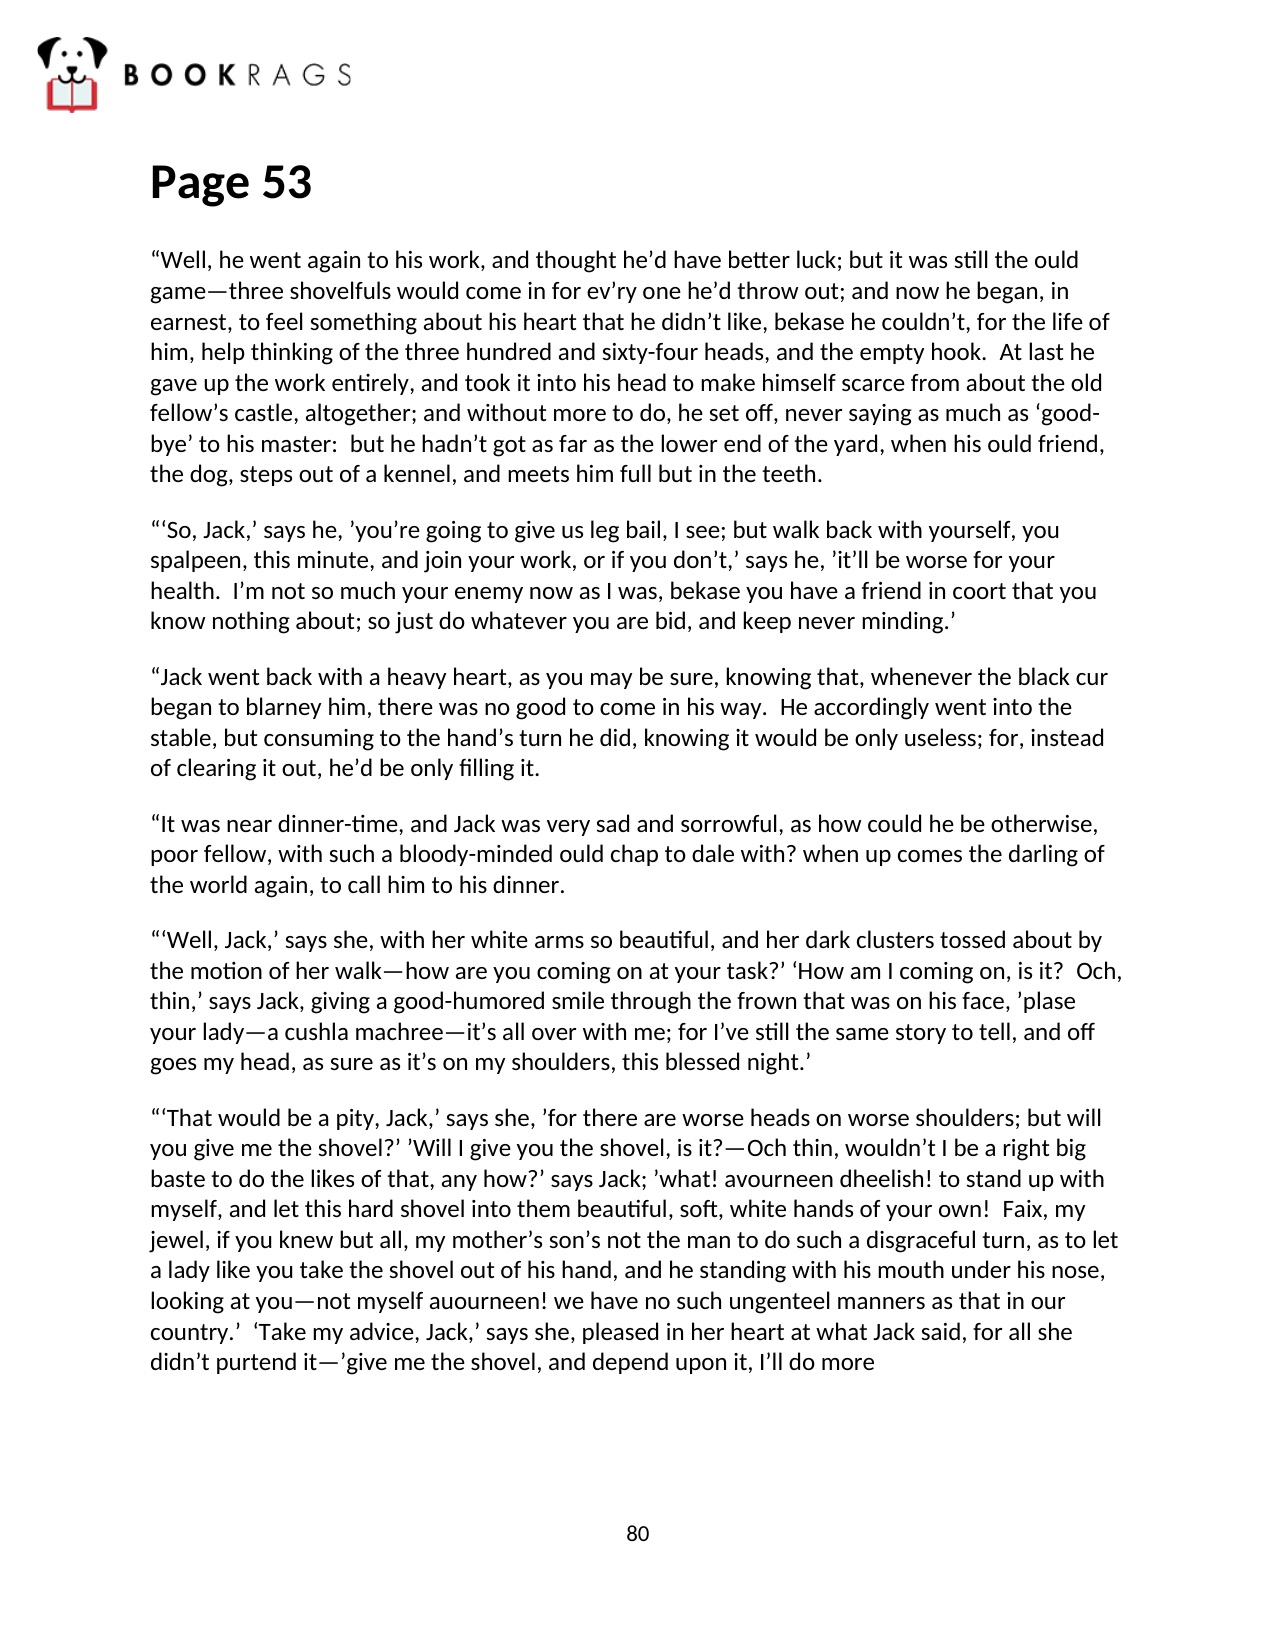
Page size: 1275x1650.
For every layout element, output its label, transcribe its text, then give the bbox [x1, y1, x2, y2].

text “‘So, Jack,’ says he, ’you’re going to give us leg bail, I see; but walk back with yourself, you spalpeen, this minute, and join your work, or if you don’t,’ says he, ’it’ll be worse for your health. I’m not so much your enemy now as I was, bekase you have a friend in coort that you know nothing about; so just do whatever you are bid, and keep never minding.’ [150, 514, 1125, 636]
text Page 53 [150, 150, 1125, 211]
text “‘That would be a pity, Jack,’ says she, ’for there are worse heads on worse shoulders; but will you give me the shovel?’ ’Will I give you the shovel, is it?—­Och thin, wouldn’t I be a right big baste to do the likes of that, any how?’ says Jack; ’what! avourneen dheelish! to stand up with myself, and let this hard shovel into them beautiful, soft, white hands of your own! Faix, my jewel, if you knew but all, my mother’s son’s not the man to do such a disgraceful turn, as to let a lady like you take the shovel out of his hand, and he standing with his mouth under his nose, looking at you—­not myself auourneen! we have no such ungenteel manners as that in our country.’ ‘Take my advice, Jack,’ says she, pleased in her heart at what Jack said, for all she didn’t purtend it—­’give me the shovel, and depend upon it, I’ll do more [150, 1102, 1125, 1377]
picture [37, 37, 351, 113]
text “Well, he went again to his work, and thought he’d have better luck; but it was still the ould game—­three shovelfuls would come in for ev’ry one he’d throw out; and now he began, in earnest, to feel something about his heart that he didn’t like, bekase he couldn’t, for the life of him, help thinking of the three hundred and sixty-four heads, and the empty hook. At last he gave up the work entirely, and took it into his head to make himself scarce from about the old fellow’s castle, altogether; and without more to do, he set off, never saying as much as ‘good-bye’ to his master: but he hadn’t got as far as the lower end of the yard, when his ould friend, the dog, steps out of a kennel, and meets him full but in the teeth. [150, 244, 1125, 489]
text “Jack went back with a heavy heart, as you may be sure, knowing that, whenever the black cur began to blarney him, there was no good to come in his way. He accordingly went into the stable, but consuming to the hand’s turn he did, knowing it would be only useless; for, instead of clearing it out, he’d be only filling it. [150, 661, 1125, 783]
text “It was near dinner-time, and Jack was very sad and sorrowful, as how could he be otherwise, poor fellow, with such a bloody-minded ould chap to dale with? when up comes the darling of the world again, to call him to his dinner. [150, 808, 1125, 899]
text “‘Well, Jack,’ says she, with her white arms so beautiful, and her dark clusters tossed about by the motion of her walk—­how are you coming on at your task?’ ‘How am I coming on, is it? Och, thin,’ says Jack, giving a good-humored smile through the frown that was on his face, ’plase your lady—­a cushla machree—­it’s all over with me; for I’ve still the same story to tell, and off goes my head, as sure as it’s on my shoulders, this blessed night.’ [150, 924, 1125, 1077]
